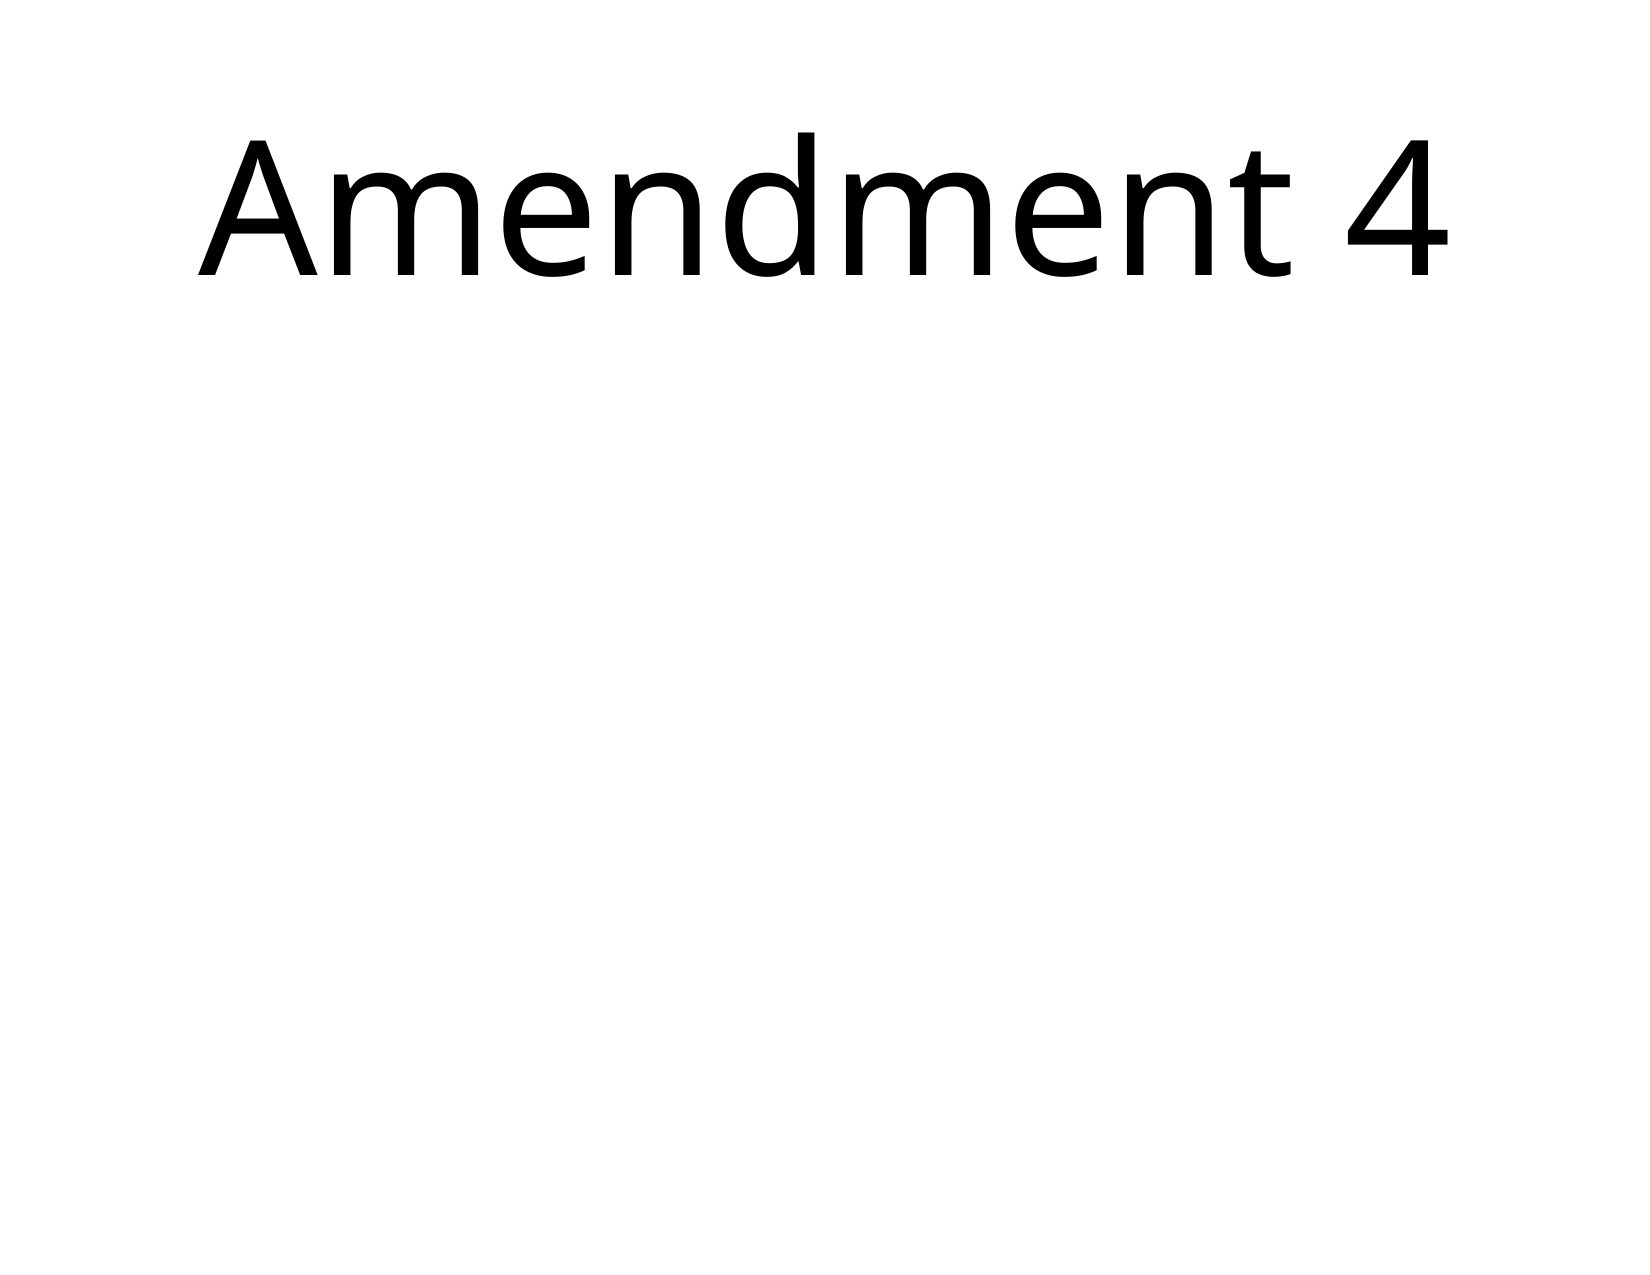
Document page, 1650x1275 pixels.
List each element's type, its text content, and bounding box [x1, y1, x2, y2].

text Amendment 4 [75, 75, 1575, 330]
